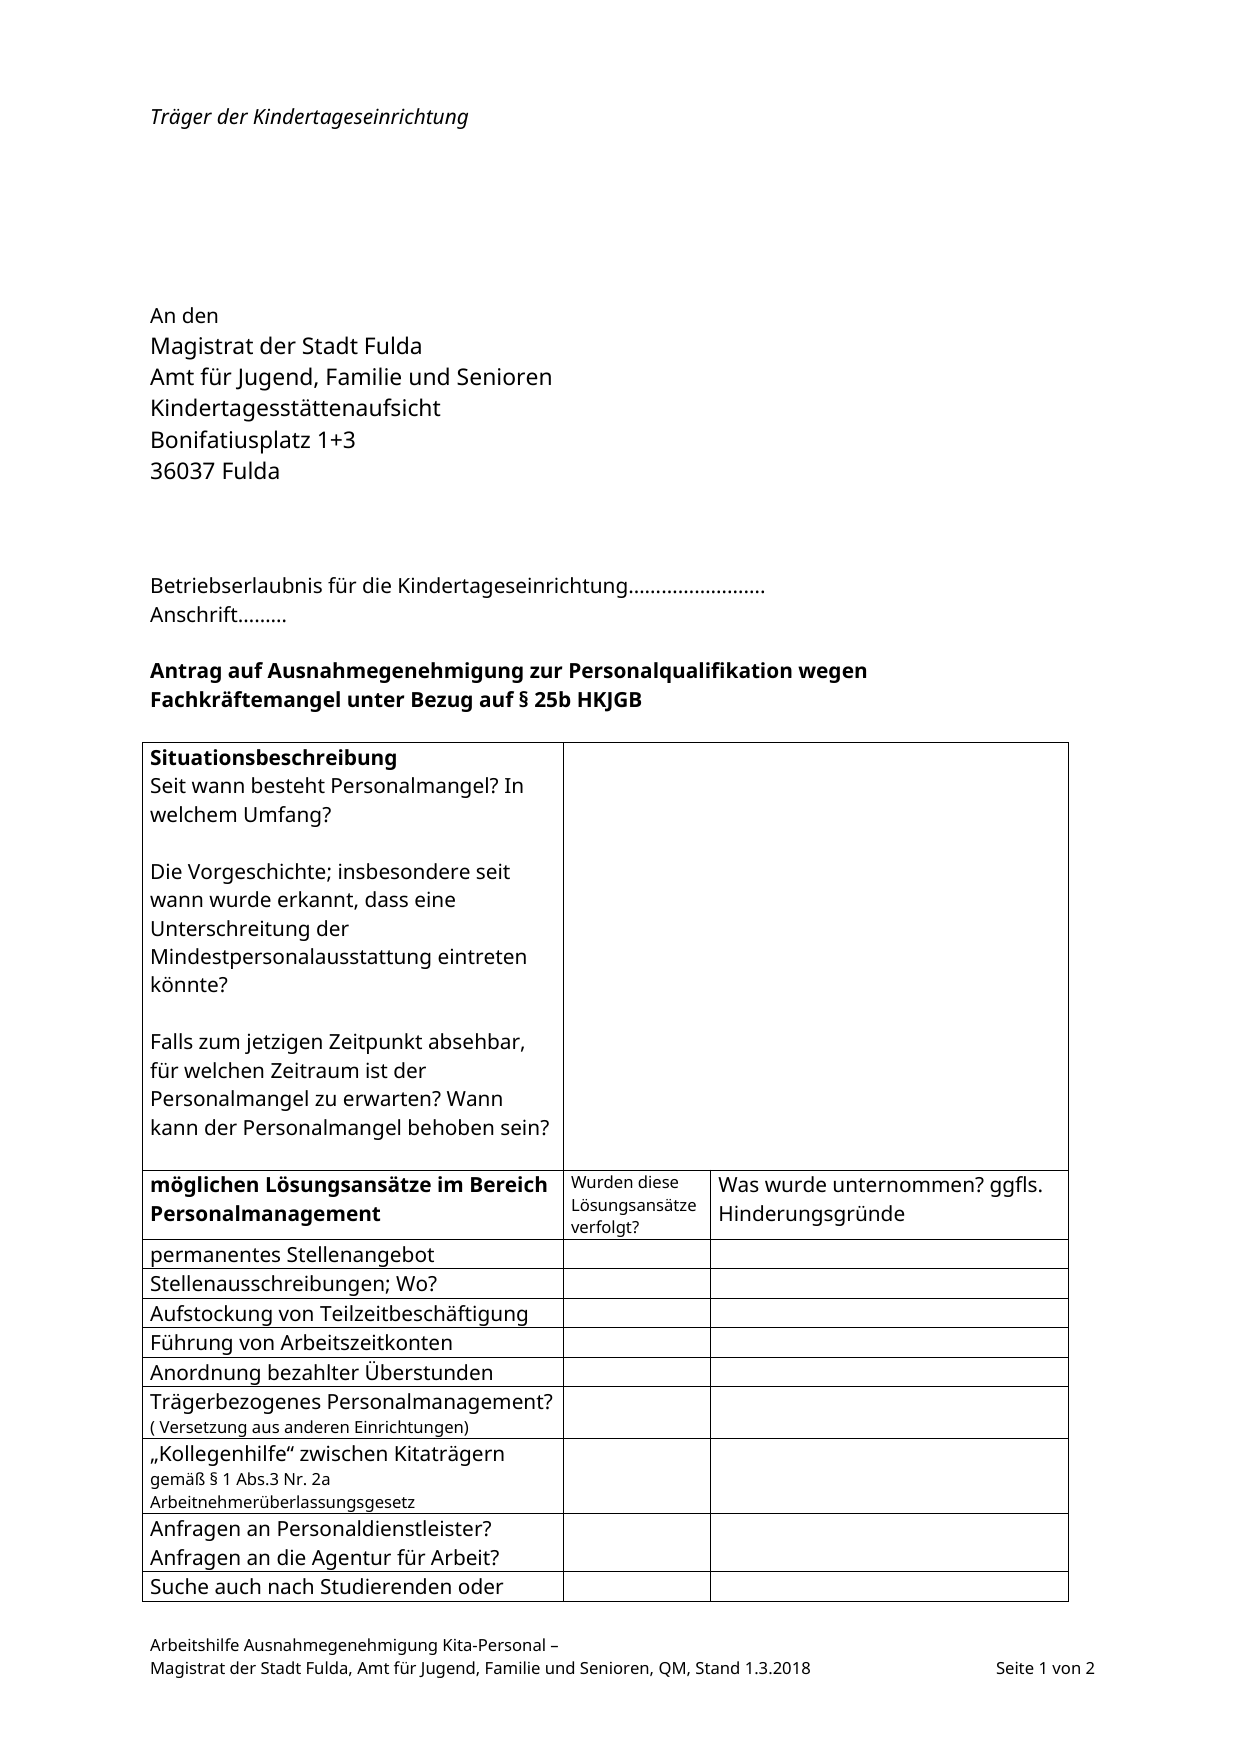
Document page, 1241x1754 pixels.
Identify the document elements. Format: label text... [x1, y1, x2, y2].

table_cell Trägerbezogenes Personalmanagement? ( Versetzung aus anderen Einrichtungen) [143, 1387, 563, 1438]
table_cell Wurden diese Lösungsansätze verfolgt? [564, 1171, 710, 1239]
table_cell [711, 1387, 1068, 1438]
table_cell „Kollegenhilfe“ zwischen Kitaträgern gemäß § 1 Abs.3 Nr. 2a Arbeitnehmerüberlassungsgesetz [143, 1439, 563, 1513]
table_cell permanentes Stellenangebot [143, 1240, 563, 1268]
table_cell [711, 1358, 1068, 1386]
table_cell [711, 1439, 1068, 1513]
table_cell Was wurde unternommen? ggfls. Hinderungsgründe [711, 1171, 1068, 1239]
table_cell [564, 1387, 710, 1438]
table_cell [711, 1328, 1068, 1357]
table_cell Anfragen an Personaldienstleister? Anfragen an die Agentur für Arbeit? [143, 1514, 563, 1571]
table_cell [711, 1269, 1068, 1298]
table_cell [564, 1328, 710, 1357]
text Amt für Jugend, Familie und Senioren [150, 361, 1047, 392]
table_cell [711, 1240, 1068, 1268]
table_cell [143, 1572, 563, 1601]
table_cell Stellenausschreibungen; Wo? [143, 1269, 563, 1298]
table_header [564, 743, 1068, 1169]
table_cell Anordnung bezahlter Überstunden [143, 1358, 563, 1386]
text Anschrift……… [150, 600, 1047, 628]
subtitle Betriebserlaubnis für die Kindertageseinrichtung……………………. [150, 571, 1047, 600]
text Bonifatiusplatz 1+3 [150, 423, 1047, 455]
text 36037 Fulda [150, 455, 1047, 486]
table_cell [564, 1299, 710, 1327]
text Antrag auf Ausnahmegenehmigung zur Personalqualifikation wegen Fachkräftemangel unter Bezug auf § 25b HKJGB [150, 657, 1047, 713]
table_cell [564, 1514, 710, 1571]
table_cell [564, 1269, 710, 1298]
table_cell [564, 1439, 710, 1513]
table_cell [711, 1572, 1068, 1601]
table_cell [564, 1358, 710, 1386]
table_cell [711, 1299, 1068, 1327]
text Magistrat der Stadt Fulda [150, 330, 1047, 361]
text Kindertagesstättenaufsicht [150, 392, 1047, 423]
table_cell [564, 1240, 710, 1268]
table_cell Führung von Arbeitszeitkonten [143, 1328, 563, 1357]
table_cell möglichen Lösungsansätze im Bereich Personalmanagement [143, 1171, 563, 1239]
table_cell [711, 1514, 1068, 1571]
table_cell Aufstockung von Teilzeitbeschäftigung [143, 1299, 563, 1327]
table_header Situationsbeschreibung Seit wann besteht Personalmangel? In welchem Umfang? Die Vorgeschichte; insbesondere seit wann wurde erkannt, dass eine Unterschreitung der Mindestpersonalausstattung eintreten könnte? Falls zum jetzigen Zeitpunkt absehbar, für welchen Zeitraum ist der Personalmangel zu erwarten? Wann kann der Personalmangel behoben sein? [143, 743, 563, 1169]
subtitle An den [150, 301, 1047, 330]
subtitle Träger der Kindertageseinrichtung [150, 102, 1047, 131]
table_cell [564, 1572, 710, 1601]
